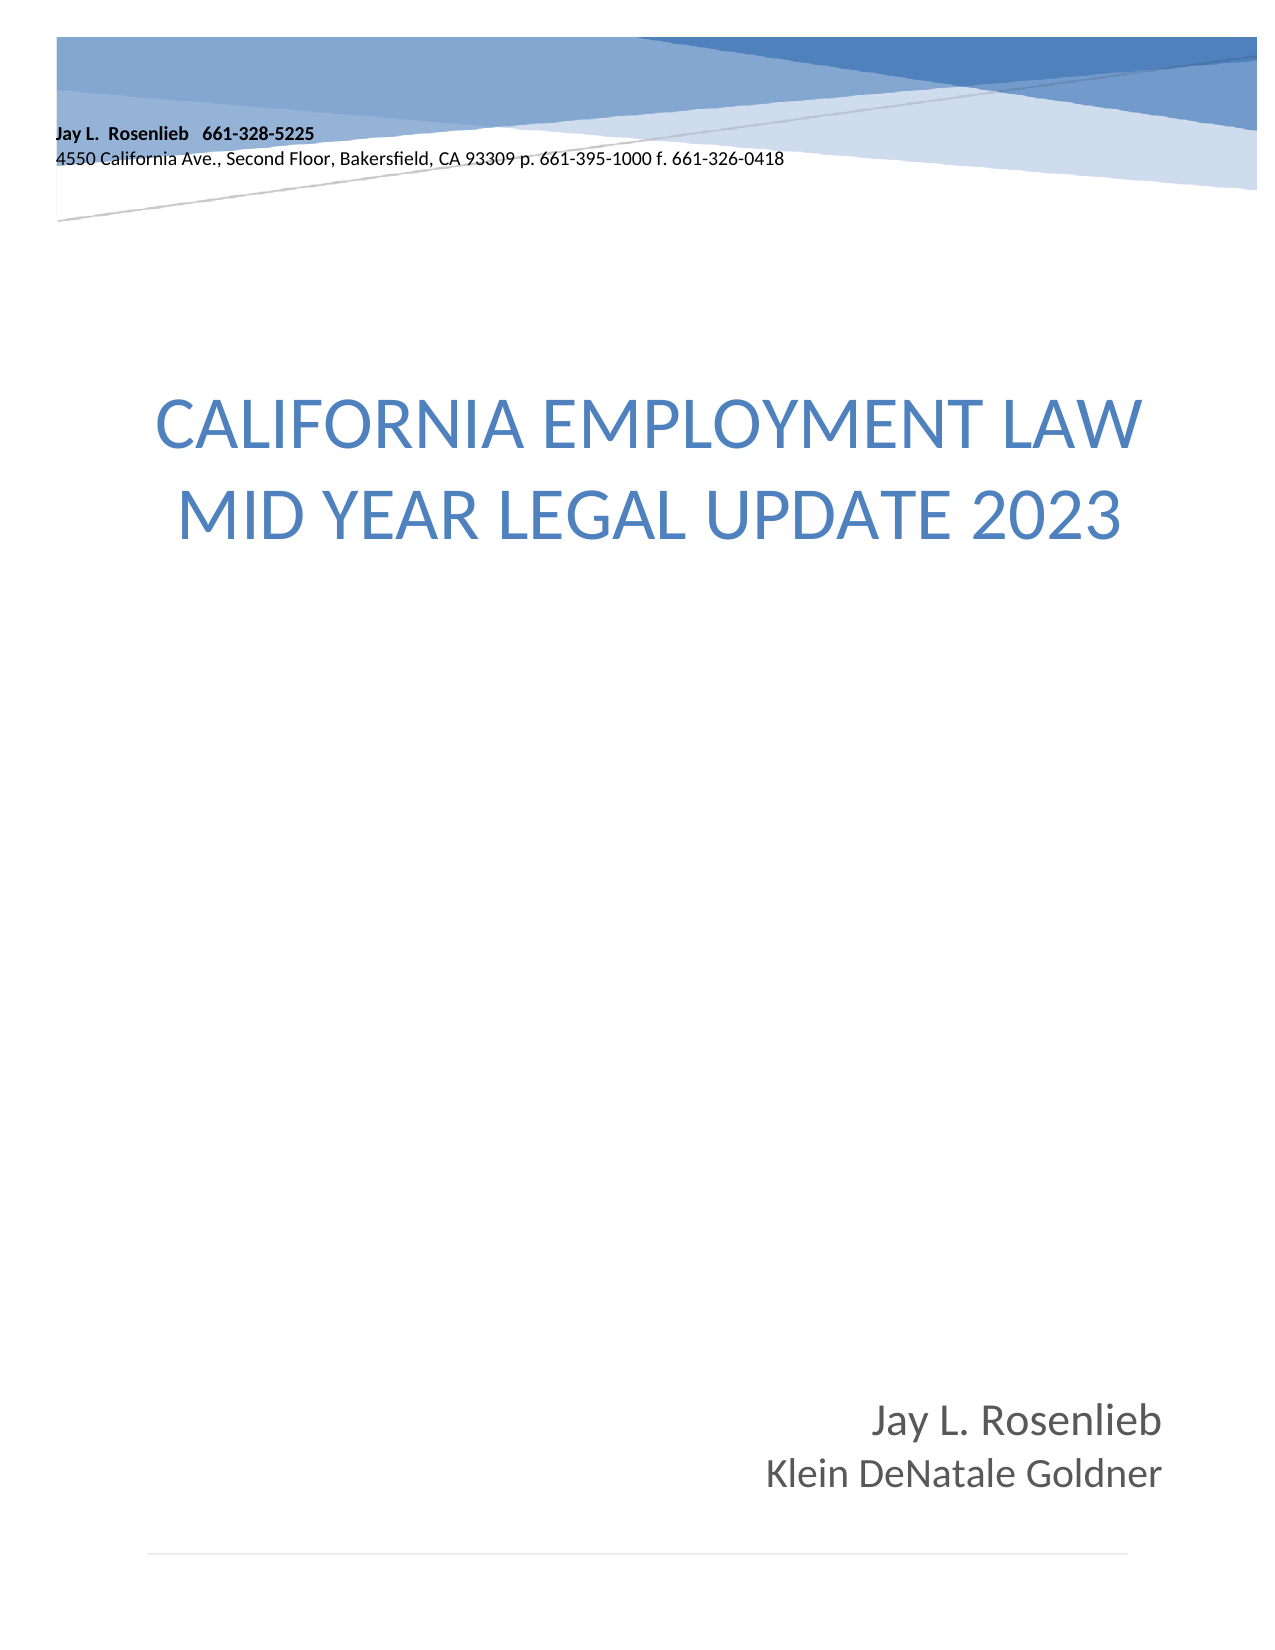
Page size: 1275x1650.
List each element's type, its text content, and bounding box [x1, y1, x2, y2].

text Jay L. Rosenlieb [25, 1391, 1162, 1447]
title MID YEAR LEGAL UPDATE 2023 [153, 466, 1146, 558]
title CALIFORNIA EMPLOYMENT LAW [153, 379, 1146, 466]
picture [55, 37, 1257, 238]
text Klein DeNatale Goldner [25, 1447, 1162, 1498]
